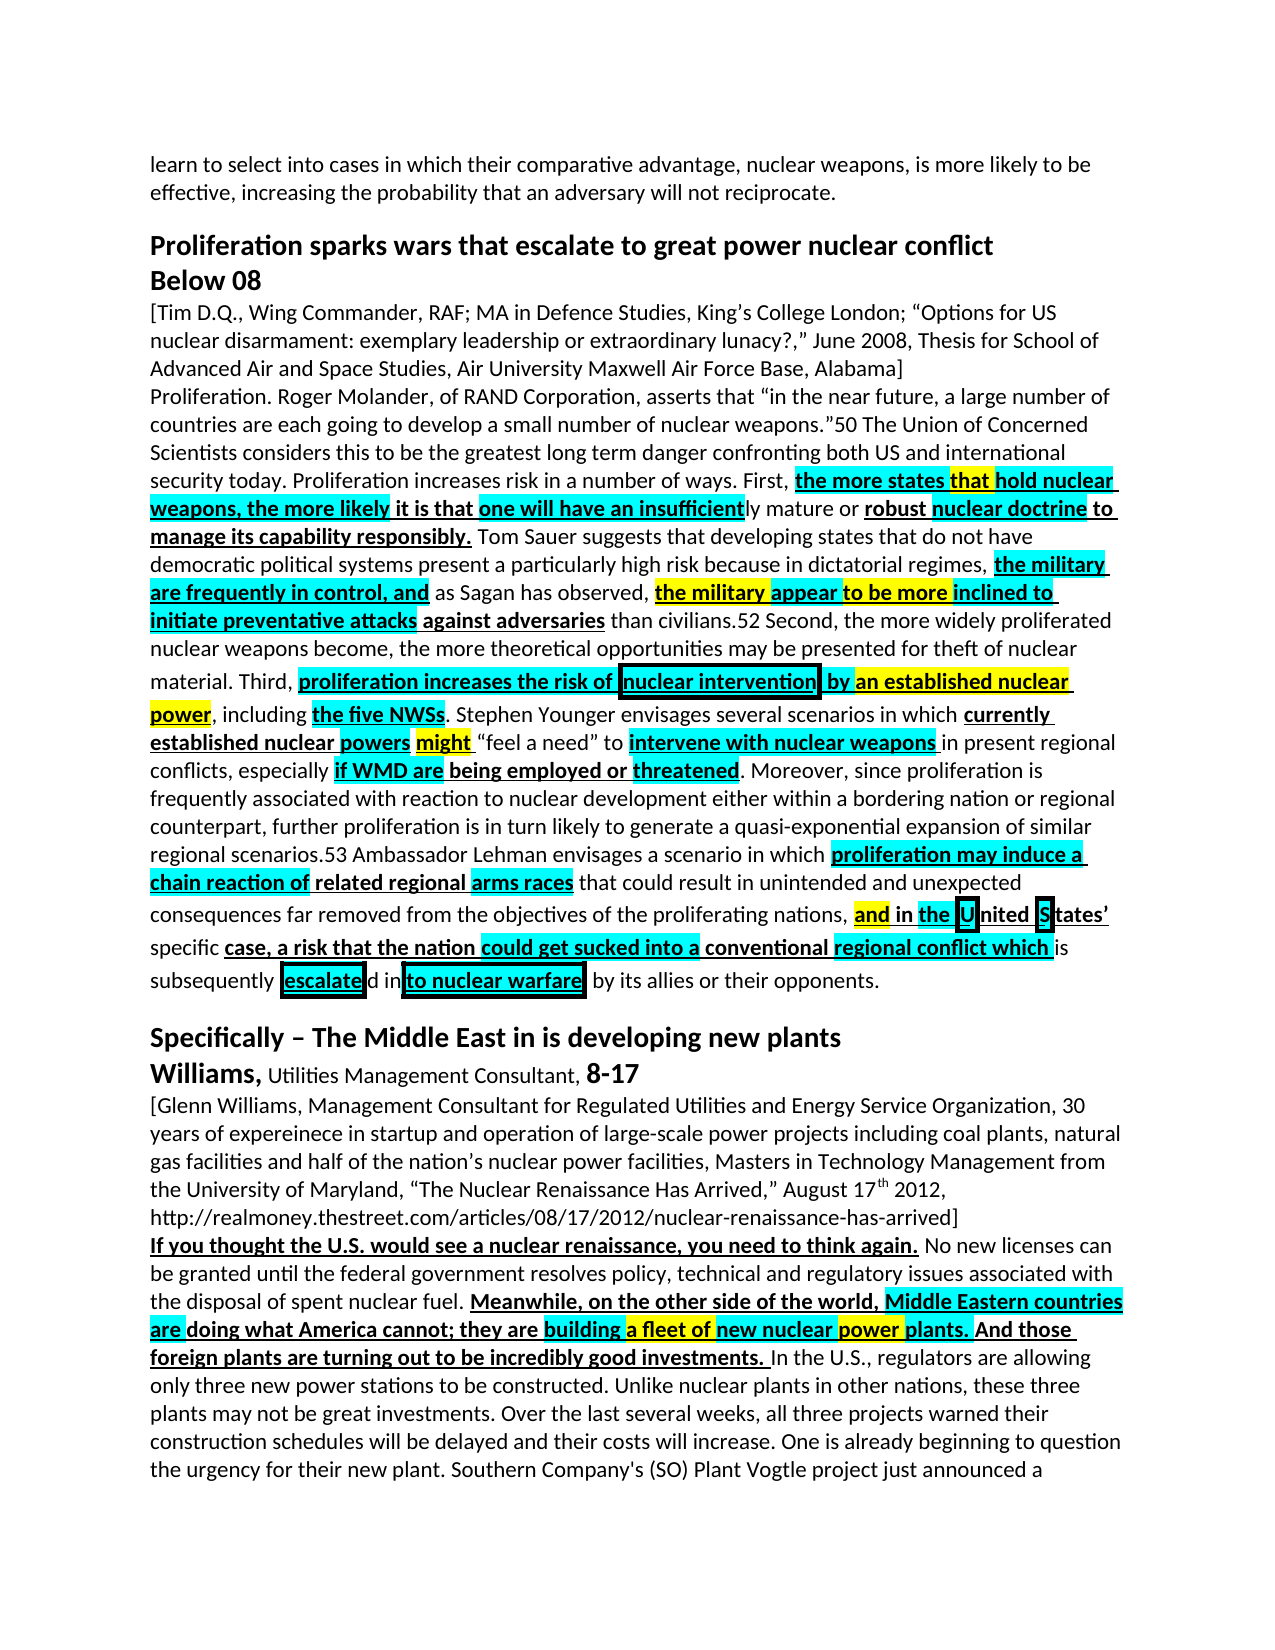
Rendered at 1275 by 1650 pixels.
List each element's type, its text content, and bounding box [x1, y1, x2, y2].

subtitle Specifically – The Middle East in is developing new plants [150, 1019, 1125, 1055]
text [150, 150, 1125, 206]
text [150, 1231, 1125, 1483]
text Below 08 [150, 262, 1125, 298]
subtitle Proliferation sparks wars that escalate to great power nuclear conflict [150, 227, 1125, 262]
text Williams, Utilities Management Consultant, 8-17 [150, 1055, 1125, 1091]
text [Glenn Williams, Management Consultant for Regulated Utilities and Energy Service Organization, 30 years of expereinece in startup and operation of large-scale power projects including coal plants, natural gas facilities and half of the nation’s nuclear power facilities, Masters in Technology Management from the University of Maryland, “The Nuclear Renaissance Has Arrived,” August 17th 2012, http://realmoney.thestreet.com/articles/08/17/2012/nuclear-renaissance-has-arrived] [150, 1091, 1125, 1231]
text [Tim D.Q., Wing Commander, RAF; MA in Defence Studies, King’s College London; “Options for US nuclear disarmament: exemplary leadership or extraordinary lunacy?,” June 2008, Thesis for School of Advanced Air and Space Studies, Air University Maxwell Air Force Base, Alabama] [150, 298, 1125, 382]
text Proliferation. Roger Molander, of RAND Corporation, asserts that “in the near future, a large number of countries are each going to develop a small number of nuclear weapons.”50 The Union of Concerned Scientists considers this to be the greatest long term danger confronting both US and international security today. Proliferation increases risk in a number of ways. First, the more states that hold nuclear weapons, the more likely it is that one will have an insufficiently mature or robust nuclear doctrine to manage its capability responsibly. Tom Sauer suggests that developing states that do not have democratic political systems present a particularly high risk because in dictatorial regimes, the military are frequently in control, and as Sagan has observed, the military appear to be more inclined to initiate preventative attacks against adversaries than civilians.52 Second, the more widely proliferated nuclear weapons become, the more theoretical opportunities may be presented for theft of nuclear material. Third, proliferation increases the risk of nuclear intervention by an established nuclear power, including the five NWSs. Stephen Younger envisages several scenarios in which currently established nuclear powers might “feel a need” to intervene with nuclear weapons in present regional conflicts, especially if WMD are being employed or threatened. Moreover, since proliferation is frequently associated with reaction to nuclear development either within a bordering nation or regional counterpart, further proliferation is in turn likely to generate a quasi-exponential expansion of similar regional scenarios.53 Ambassador Lehman envisages a scenario in which proliferation may induce a chain reaction of related regional arms races that could result in unintended and unexpected consequences far removed from the objectives of the proliferating nations, and in the United States’ specific case, a risk that the nation could get sucked into a conventional regional conflict which is subsequently escalated into nuclear warfare by its allies or their opponents. [150, 382, 1125, 999]
